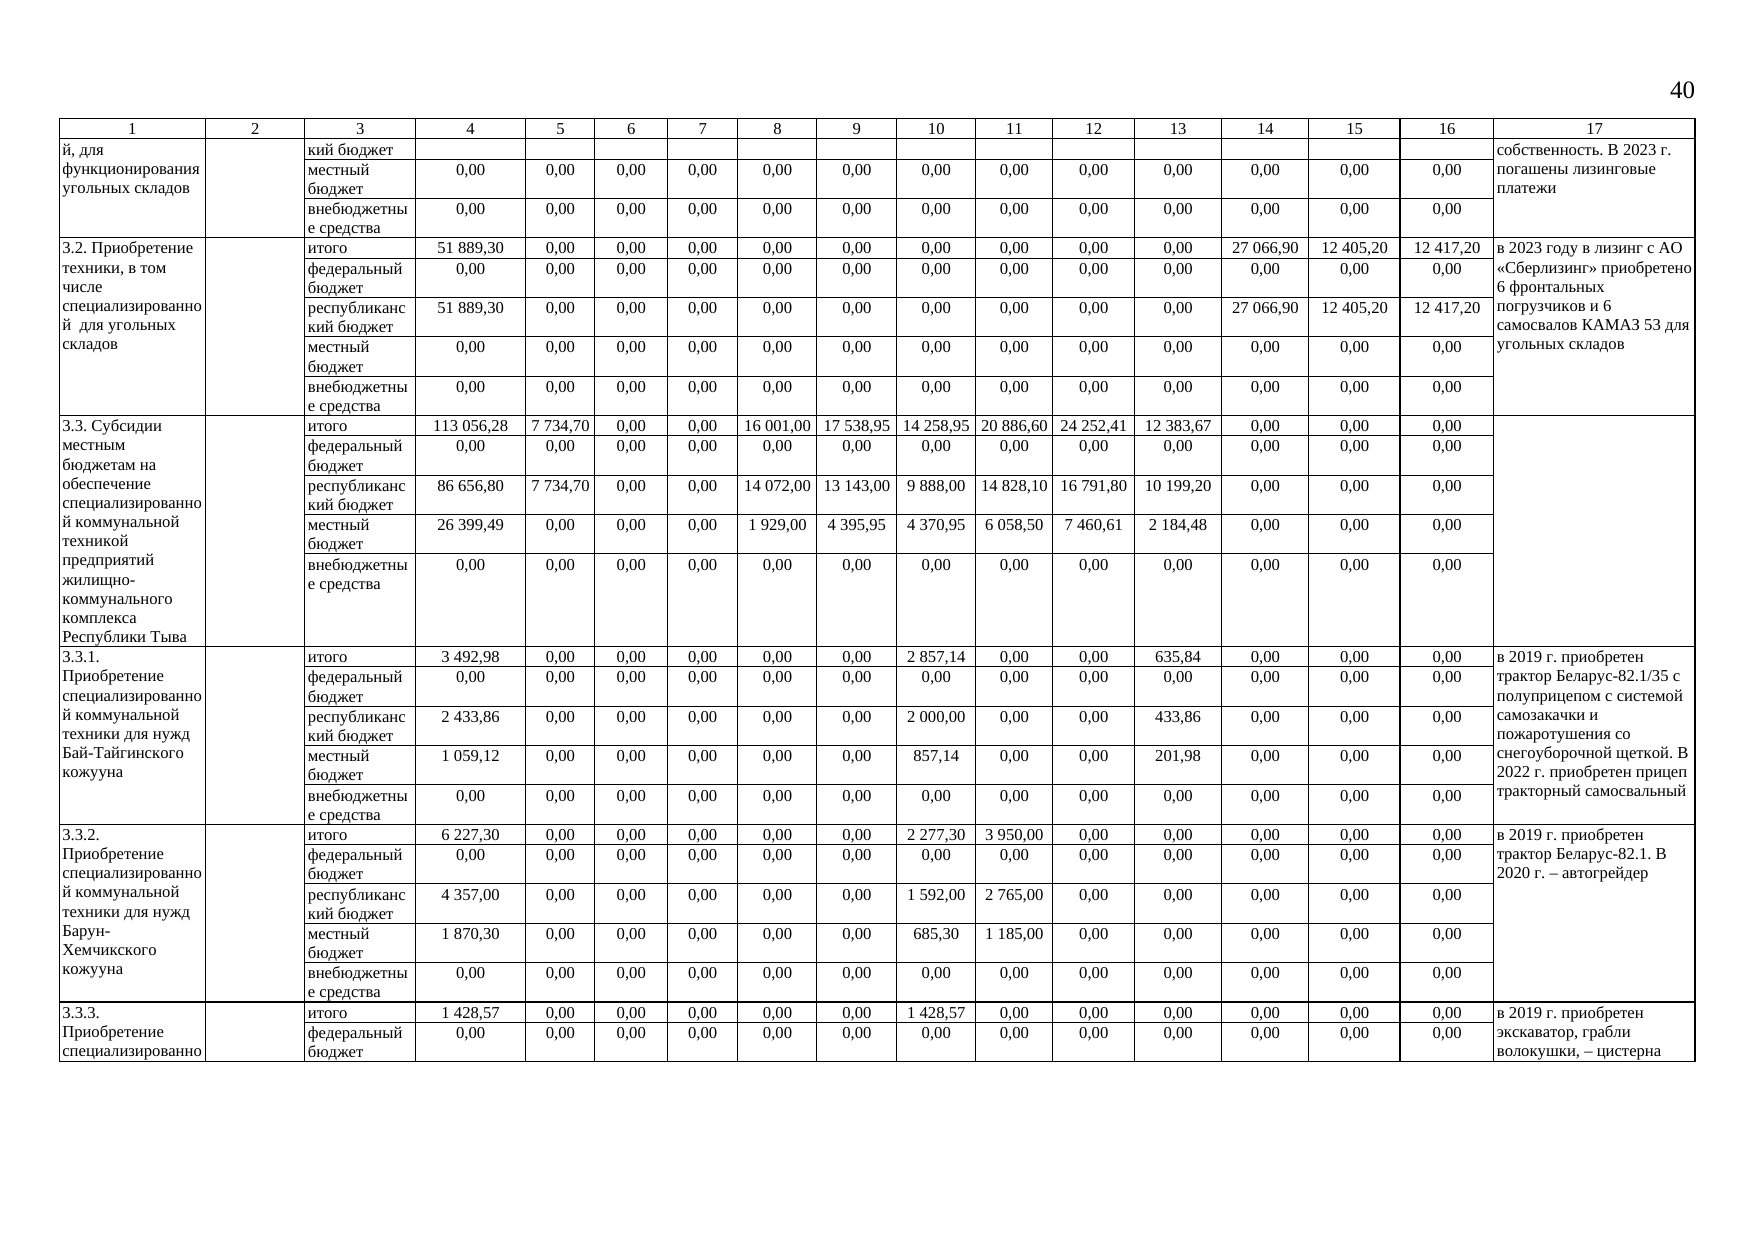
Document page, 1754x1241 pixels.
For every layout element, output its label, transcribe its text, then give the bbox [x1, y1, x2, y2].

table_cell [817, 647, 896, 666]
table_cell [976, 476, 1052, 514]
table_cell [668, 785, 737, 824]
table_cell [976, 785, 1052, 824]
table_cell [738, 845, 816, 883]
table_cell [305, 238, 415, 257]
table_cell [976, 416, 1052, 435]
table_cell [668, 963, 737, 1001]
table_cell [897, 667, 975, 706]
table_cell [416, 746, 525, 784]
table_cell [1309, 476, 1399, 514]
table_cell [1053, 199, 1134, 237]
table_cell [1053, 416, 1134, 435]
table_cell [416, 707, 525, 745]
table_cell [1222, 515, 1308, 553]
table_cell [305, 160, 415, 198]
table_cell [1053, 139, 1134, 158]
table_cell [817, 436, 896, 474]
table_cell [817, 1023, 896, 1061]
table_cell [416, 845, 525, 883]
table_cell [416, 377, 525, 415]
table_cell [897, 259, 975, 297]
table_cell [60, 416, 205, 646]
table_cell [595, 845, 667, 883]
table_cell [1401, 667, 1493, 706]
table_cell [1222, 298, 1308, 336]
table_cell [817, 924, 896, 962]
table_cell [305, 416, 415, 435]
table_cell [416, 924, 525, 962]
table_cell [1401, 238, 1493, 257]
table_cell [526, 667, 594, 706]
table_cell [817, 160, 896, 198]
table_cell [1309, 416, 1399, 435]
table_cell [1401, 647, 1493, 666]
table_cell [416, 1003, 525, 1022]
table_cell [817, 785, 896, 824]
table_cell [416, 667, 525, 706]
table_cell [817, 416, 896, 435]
table_header 9 [817, 119, 896, 138]
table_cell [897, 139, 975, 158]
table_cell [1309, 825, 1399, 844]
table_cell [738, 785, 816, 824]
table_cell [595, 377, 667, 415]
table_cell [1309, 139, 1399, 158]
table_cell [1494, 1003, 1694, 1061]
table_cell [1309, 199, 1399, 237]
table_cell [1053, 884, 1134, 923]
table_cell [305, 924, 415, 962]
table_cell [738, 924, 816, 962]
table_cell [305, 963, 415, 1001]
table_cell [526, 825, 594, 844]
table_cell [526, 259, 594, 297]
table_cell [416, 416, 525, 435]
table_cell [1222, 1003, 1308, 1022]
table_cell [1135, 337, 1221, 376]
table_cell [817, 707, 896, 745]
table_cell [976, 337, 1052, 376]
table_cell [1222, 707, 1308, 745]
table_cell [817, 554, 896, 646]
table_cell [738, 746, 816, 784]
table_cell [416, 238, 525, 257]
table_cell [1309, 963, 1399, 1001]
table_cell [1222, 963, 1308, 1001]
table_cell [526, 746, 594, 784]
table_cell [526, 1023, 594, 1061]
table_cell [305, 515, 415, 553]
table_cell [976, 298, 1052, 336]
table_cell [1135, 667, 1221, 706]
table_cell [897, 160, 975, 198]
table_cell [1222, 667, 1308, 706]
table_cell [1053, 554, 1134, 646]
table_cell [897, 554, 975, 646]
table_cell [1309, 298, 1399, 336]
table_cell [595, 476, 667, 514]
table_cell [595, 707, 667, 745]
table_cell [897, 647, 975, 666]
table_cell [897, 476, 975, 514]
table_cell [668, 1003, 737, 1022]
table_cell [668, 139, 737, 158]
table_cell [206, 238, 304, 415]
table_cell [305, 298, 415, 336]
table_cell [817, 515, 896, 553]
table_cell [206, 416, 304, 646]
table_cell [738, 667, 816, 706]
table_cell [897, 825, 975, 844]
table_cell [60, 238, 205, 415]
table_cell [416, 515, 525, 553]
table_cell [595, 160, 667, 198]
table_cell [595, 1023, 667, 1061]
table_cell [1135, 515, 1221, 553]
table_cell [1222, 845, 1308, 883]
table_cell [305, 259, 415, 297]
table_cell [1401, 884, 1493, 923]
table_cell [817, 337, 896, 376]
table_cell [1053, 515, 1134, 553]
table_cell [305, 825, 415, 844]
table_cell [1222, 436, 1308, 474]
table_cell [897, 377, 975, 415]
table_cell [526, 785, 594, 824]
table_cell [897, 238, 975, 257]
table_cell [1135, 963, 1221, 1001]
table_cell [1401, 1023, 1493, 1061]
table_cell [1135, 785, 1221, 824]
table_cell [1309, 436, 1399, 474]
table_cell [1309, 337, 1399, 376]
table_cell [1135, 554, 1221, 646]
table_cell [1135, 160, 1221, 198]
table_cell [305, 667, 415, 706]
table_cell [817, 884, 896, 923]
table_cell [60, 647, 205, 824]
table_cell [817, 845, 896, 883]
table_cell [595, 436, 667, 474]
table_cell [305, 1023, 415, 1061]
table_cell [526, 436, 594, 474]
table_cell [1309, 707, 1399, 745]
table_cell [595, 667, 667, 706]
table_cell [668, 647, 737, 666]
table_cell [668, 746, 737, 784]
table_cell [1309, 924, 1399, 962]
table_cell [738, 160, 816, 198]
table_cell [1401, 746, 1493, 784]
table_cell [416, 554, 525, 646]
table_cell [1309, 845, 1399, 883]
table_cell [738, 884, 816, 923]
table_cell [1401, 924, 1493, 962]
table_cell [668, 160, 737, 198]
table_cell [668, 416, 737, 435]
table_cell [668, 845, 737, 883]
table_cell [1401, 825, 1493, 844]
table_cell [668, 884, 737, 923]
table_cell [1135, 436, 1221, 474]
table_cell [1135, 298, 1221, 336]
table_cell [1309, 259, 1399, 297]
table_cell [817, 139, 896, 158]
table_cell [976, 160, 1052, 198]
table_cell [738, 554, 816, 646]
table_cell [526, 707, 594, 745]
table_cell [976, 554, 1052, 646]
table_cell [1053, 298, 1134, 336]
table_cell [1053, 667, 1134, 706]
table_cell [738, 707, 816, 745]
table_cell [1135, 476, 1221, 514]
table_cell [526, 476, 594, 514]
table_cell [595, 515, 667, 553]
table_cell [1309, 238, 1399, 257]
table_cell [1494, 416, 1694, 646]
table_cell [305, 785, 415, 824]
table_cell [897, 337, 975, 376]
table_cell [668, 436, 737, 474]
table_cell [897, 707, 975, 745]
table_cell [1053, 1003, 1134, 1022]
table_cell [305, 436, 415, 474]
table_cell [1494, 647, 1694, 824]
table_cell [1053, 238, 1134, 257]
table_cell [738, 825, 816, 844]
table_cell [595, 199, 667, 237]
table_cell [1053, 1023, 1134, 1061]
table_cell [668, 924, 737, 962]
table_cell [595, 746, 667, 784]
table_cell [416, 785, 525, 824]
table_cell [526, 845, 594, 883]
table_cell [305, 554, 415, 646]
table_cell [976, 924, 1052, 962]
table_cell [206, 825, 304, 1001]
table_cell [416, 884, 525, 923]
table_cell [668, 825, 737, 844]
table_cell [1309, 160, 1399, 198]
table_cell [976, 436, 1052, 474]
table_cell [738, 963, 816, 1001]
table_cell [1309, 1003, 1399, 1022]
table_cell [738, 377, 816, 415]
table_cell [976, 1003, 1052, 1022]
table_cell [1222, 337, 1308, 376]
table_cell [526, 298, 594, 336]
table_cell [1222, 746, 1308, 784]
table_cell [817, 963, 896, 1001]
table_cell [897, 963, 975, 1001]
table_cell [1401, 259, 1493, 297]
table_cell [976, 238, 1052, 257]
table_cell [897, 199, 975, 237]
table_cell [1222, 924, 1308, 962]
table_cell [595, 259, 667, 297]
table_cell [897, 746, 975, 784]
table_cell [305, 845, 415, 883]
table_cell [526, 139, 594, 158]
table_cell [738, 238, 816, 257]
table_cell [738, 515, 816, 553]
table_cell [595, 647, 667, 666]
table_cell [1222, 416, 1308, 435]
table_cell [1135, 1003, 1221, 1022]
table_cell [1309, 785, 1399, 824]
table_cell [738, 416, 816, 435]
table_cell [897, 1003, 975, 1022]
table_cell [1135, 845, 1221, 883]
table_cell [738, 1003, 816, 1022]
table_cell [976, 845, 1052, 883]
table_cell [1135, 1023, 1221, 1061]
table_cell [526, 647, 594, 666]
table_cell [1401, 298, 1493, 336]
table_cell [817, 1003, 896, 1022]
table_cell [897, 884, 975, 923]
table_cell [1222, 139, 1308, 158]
table_header 15 [1309, 119, 1399, 138]
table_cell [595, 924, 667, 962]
table_header 11 [976, 119, 1052, 138]
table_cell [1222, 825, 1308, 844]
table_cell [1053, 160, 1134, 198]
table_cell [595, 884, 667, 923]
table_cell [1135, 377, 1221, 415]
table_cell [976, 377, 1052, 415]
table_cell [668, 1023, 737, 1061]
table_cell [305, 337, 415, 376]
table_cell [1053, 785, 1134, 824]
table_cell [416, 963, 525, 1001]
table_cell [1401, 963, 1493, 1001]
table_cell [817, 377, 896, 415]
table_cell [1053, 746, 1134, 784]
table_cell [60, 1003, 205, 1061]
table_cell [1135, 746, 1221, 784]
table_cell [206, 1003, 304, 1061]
table_header 3 [305, 119, 415, 138]
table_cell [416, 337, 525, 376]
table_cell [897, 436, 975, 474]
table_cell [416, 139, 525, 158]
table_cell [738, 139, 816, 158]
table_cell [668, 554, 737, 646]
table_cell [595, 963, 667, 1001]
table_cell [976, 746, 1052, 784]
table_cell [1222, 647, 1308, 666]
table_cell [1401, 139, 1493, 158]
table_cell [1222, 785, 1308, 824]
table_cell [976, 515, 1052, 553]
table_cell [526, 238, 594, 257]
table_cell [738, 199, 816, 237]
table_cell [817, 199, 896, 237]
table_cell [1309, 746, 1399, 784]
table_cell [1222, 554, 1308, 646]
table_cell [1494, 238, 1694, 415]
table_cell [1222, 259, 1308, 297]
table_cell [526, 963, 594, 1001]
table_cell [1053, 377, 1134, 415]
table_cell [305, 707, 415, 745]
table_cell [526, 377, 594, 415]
table_header 5 [526, 119, 594, 138]
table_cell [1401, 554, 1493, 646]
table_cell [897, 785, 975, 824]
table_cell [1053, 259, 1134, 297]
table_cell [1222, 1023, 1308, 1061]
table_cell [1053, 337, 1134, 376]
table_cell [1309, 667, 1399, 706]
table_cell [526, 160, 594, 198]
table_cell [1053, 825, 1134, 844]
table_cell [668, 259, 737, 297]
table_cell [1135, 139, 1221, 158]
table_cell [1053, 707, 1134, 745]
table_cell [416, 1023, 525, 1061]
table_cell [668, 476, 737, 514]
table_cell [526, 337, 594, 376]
table_header 14 [1222, 119, 1308, 138]
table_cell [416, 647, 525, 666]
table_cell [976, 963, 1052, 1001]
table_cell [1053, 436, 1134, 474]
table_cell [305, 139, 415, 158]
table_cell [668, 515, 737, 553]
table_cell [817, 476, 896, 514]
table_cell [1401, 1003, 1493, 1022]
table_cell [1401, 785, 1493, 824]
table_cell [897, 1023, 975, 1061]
table_header 12 [1053, 119, 1134, 138]
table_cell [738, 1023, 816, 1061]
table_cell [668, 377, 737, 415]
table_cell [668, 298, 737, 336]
table_header 7 [668, 119, 737, 138]
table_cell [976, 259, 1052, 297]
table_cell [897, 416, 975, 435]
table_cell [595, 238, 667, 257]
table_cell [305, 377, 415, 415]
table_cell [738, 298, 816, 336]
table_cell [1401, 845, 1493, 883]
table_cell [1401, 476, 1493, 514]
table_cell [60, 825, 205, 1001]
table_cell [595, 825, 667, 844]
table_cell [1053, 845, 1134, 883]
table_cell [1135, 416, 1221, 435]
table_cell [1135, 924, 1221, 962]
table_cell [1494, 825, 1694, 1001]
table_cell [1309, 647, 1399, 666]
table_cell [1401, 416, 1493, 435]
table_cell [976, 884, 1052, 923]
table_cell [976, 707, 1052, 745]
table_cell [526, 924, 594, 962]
table_header 8 [738, 119, 816, 138]
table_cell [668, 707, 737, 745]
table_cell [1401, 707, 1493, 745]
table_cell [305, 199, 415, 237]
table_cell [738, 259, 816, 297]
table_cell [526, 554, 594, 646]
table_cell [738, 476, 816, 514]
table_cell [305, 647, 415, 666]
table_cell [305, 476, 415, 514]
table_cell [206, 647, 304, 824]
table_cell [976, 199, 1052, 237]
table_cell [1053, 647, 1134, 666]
table_header 6 [595, 119, 667, 138]
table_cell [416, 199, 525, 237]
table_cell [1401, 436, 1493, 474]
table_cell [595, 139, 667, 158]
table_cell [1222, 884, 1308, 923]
table_header 2 [206, 119, 304, 138]
table_header 4 [416, 119, 525, 138]
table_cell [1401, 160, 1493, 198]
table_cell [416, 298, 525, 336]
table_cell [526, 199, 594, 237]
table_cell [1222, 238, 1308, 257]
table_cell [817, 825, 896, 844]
table_header 10 [897, 119, 975, 138]
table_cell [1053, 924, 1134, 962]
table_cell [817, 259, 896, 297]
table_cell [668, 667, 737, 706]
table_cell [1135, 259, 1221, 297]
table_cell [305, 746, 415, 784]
table_header 13 [1135, 119, 1221, 138]
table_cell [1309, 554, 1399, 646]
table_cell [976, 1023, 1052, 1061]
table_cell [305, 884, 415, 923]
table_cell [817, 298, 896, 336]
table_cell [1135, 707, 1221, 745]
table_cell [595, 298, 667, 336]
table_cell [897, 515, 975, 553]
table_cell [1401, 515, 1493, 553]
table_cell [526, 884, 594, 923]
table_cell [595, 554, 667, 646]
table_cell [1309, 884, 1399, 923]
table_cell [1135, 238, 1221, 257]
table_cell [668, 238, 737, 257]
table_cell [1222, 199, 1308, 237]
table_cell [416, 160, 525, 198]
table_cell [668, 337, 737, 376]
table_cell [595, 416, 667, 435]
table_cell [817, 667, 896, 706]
table_header 17 [1494, 119, 1694, 138]
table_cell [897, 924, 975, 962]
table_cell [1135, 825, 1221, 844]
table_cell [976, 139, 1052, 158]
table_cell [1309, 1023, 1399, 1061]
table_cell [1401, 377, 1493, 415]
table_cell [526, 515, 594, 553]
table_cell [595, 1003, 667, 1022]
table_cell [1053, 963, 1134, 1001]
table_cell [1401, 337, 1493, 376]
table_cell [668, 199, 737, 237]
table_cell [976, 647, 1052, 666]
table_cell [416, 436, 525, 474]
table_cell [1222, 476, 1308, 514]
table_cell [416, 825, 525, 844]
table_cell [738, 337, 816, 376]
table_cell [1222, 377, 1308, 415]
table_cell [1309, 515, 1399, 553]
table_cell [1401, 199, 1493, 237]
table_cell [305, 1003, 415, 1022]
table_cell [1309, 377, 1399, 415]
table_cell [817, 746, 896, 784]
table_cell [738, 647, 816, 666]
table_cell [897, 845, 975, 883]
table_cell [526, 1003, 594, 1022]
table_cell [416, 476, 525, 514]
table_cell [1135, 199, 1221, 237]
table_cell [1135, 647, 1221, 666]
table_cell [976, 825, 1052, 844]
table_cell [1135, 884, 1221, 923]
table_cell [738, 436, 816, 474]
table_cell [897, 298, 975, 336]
table_header 16 [1401, 119, 1493, 138]
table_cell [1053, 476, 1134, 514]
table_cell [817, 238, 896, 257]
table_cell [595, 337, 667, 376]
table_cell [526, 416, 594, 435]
table_header 1 [60, 119, 205, 138]
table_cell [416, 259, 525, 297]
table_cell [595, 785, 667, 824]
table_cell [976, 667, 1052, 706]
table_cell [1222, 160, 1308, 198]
